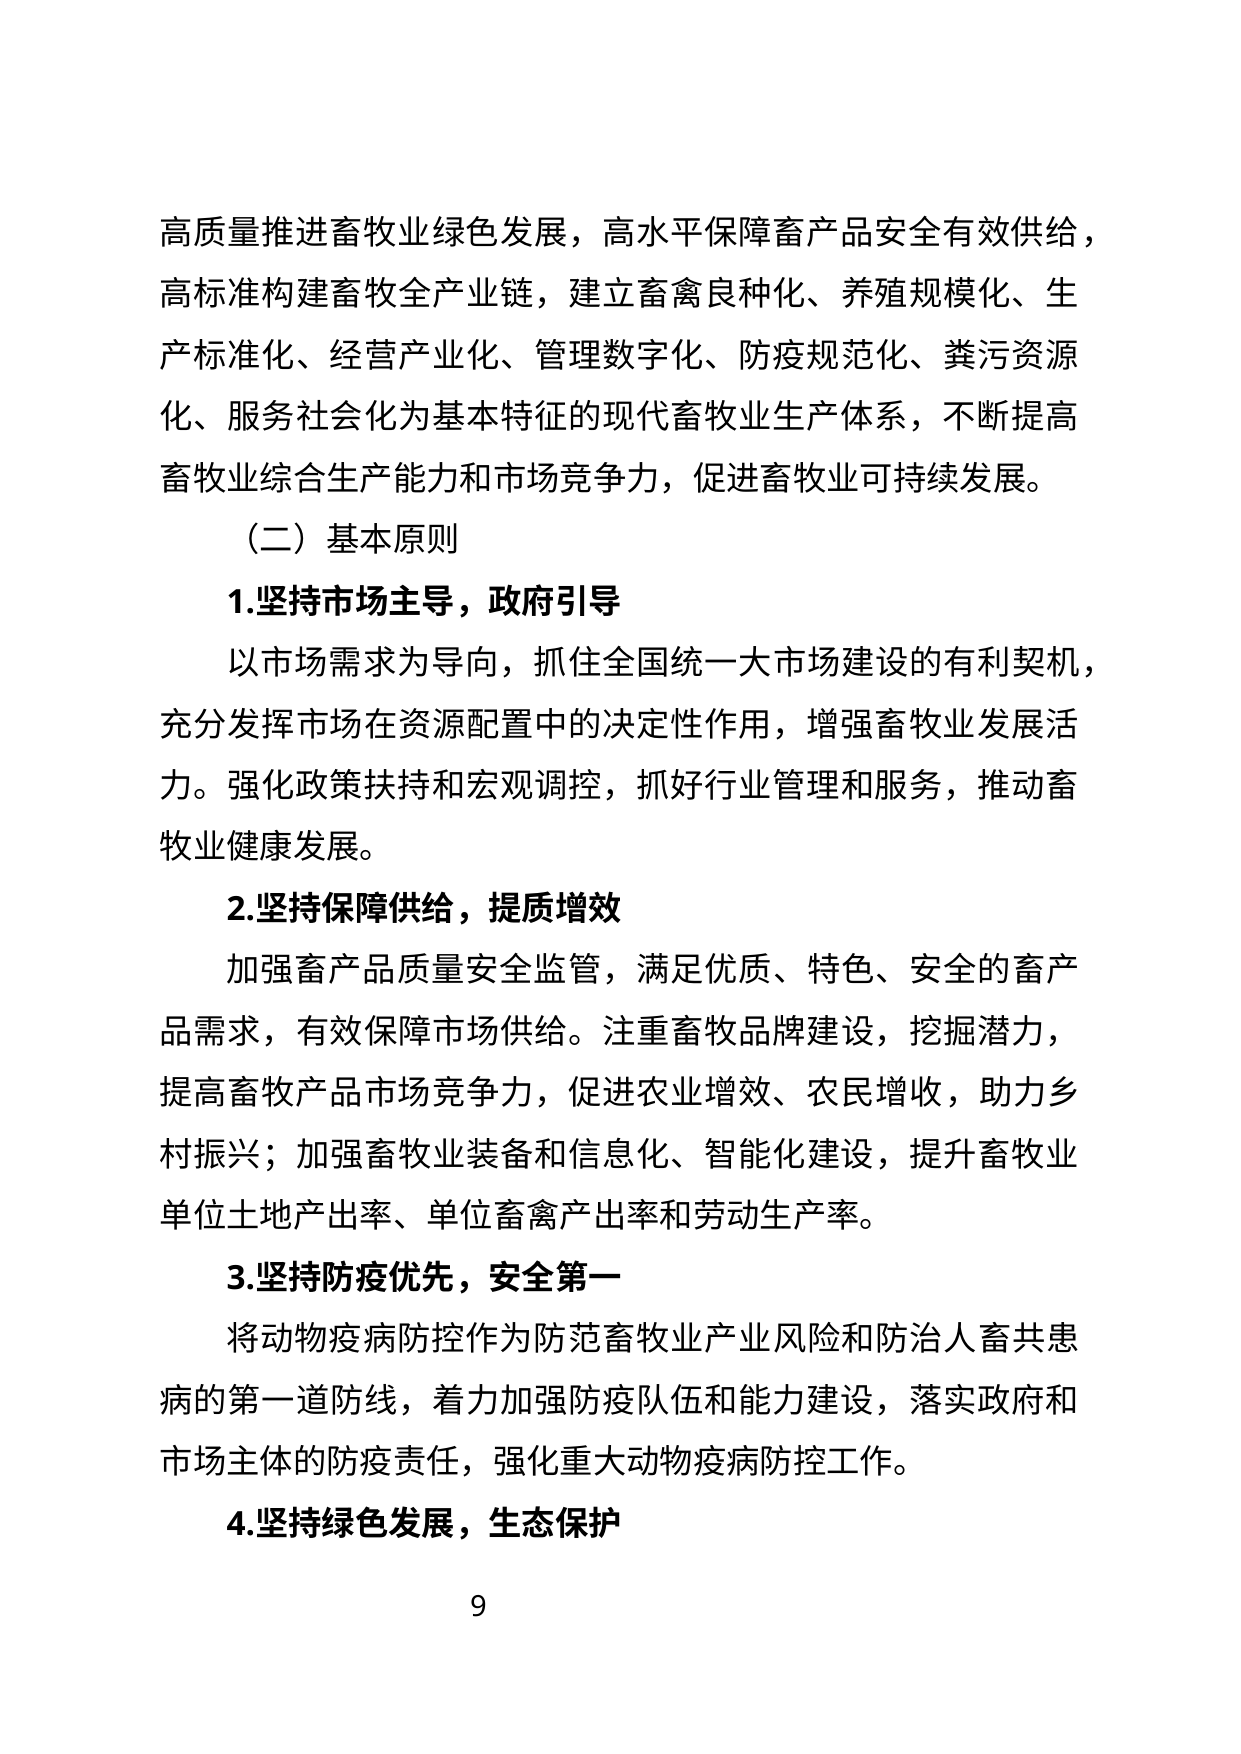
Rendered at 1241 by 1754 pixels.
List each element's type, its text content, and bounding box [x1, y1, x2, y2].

text 1.坚持市场主导，政府引导 [159, 564, 1081, 625]
text （二）基本原则 [159, 502, 1081, 564]
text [159, 195, 1081, 502]
text 2.坚持保障供给，提质增效 [159, 871, 1081, 933]
text 加强畜产品质量安全监管，满足优质、特色、安全的畜产品需求，有效保障市场供给。注重畜牧品牌建设，挖掘潜力，提高畜牧产品市场竞争力，促进农业增效、农民增收，助力乡村振兴；加强畜牧业装备和信息化、智能化建设，提升畜牧业单位土地产出率、单位畜禽产出率和劳动生产率。 [159, 933, 1081, 1240]
text 将动物疫病防控作为防范畜牧业产业风险和防治人畜共患病的第一道防线，着力加强防疫队伍和能力建设，落实政府和市场主体的防疫责任，强化重大动物疫病防控工作。 [159, 1301, 1081, 1486]
text 3.坚持防疫优先，安全第一 [159, 1240, 1081, 1301]
text 以市场需求为导向，抓住全国统一大市场建设的有利契机，充分发挥市场在资源配置中的决定性作用，增强畜牧业发展活力。强化政策扶持和宏观调控，抓好行业管理和服务，推动畜牧业健康发展。 [159, 625, 1081, 871]
text 4.坚持绿色发展，生态保护 [159, 1486, 1081, 1547]
